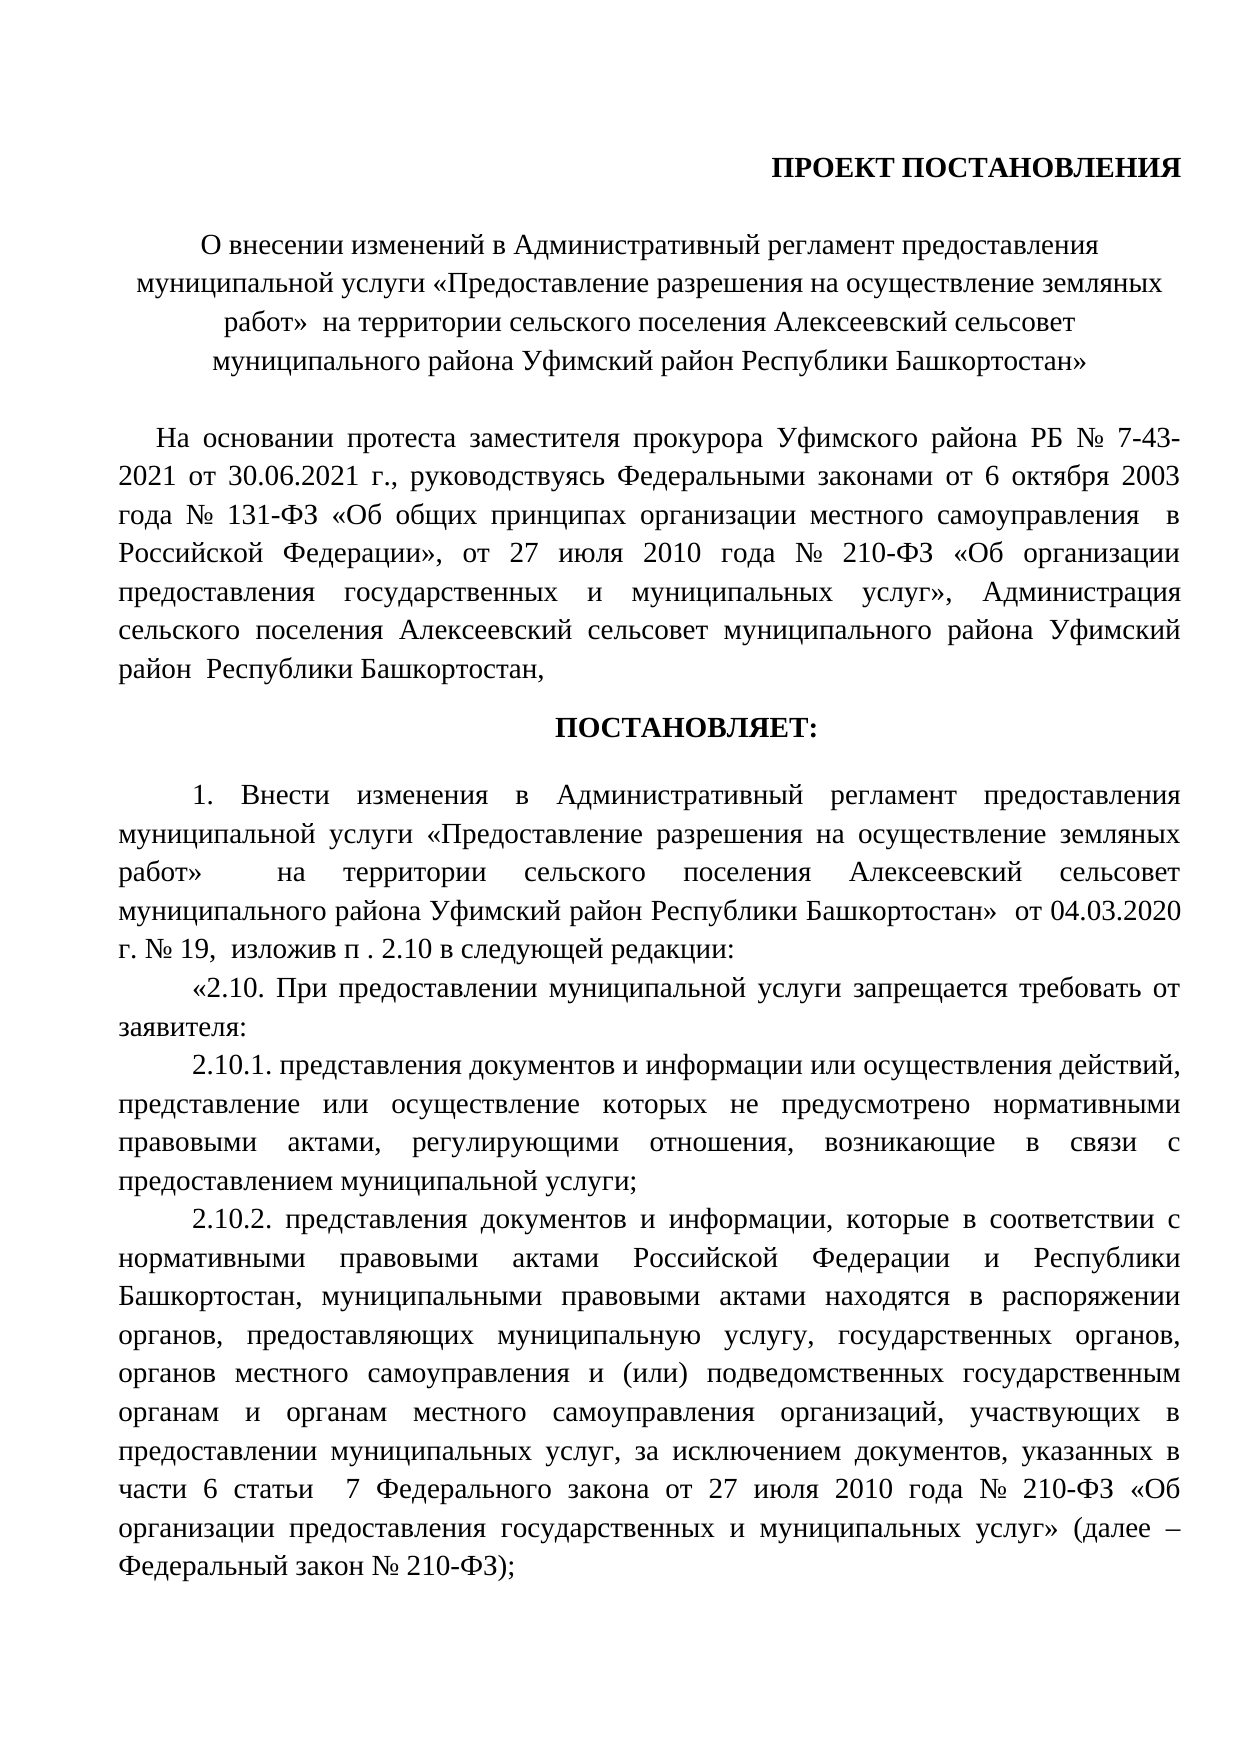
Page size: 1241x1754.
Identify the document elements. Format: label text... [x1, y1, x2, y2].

text 1. Внести изменения в Административный регламент предоставления муниципальной услуги «Предоставление разрешения на осуществление земляных работ» на территории сельского поселения Алексеевский сельсовет муниципального района Уфимский район Республики Башкортостан» от 04.03.2020 г. № 19, изложив п . 2.10 в следующей редакции: [118, 777, 1181, 965]
text 2.10.1. представления документов и информации или осуществления действий, представление или осуществление которых не предусмотрено нормативными правовыми актами, регулирующими отношения, возникающие в связи с предоставлением муниципальной услуги; [118, 1047, 1181, 1196]
text 2.10.2. представления документов и информации, которые в соответствии с нормативными правовыми актами Российской Федерации и Республики Башкортостан, муниципальными правовыми актами находятся в распоряжении органов, предоставляющих муниципальную услугу, государственных органов, органов местного самоуправления и (или) подведомственных государственным органам и органам местного самоуправления организаций, участвующих в предоставлении муниципальных услуг, за исключением документов, указанных в части 6 статьи 7 Федерального закона от 27 июля 2010 года № 210-ФЗ «Об организации предоставления государственных и муниципальных услуг» (далее – Федеральный закон № 210-ФЗ); [118, 1201, 1181, 1582]
text О внесении изменений в Административный регламент предоставления муниципальной услуги «Предоставление разрешения на осуществление земляных работ» на территории сельского поселения Алексеевский сельсовет муниципального района Уфимский район Республики Башкортостан» [118, 227, 1181, 376]
text На основании протеста заместителя прокурора Уфимского района РБ № 7-43-2021 от 30.06.2021 г., руководствуясь Федеральными законами от 6 октября 2003 года № 131-ФЗ «Об общих принципах организации местного самоуправления в Российской Федерации», от 27 июля 2010 года № 210-ФЗ «Об организации предоставления государственных и муниципальных услуг», Администрация сельского поселения Алексеевский сельсовет муниципального района Уфимский район Республики Башкортостан, [118, 420, 1181, 684]
text ПРОЕКТ ПОСТАНОВЛЕНИЯ [118, 150, 1181, 183]
text «2.10. При предоставлении муниципальной услуги запрещается требовать от заявителя: [118, 970, 1181, 1042]
text ПОСТАНОВЛЯЕТ: [118, 710, 1181, 744]
